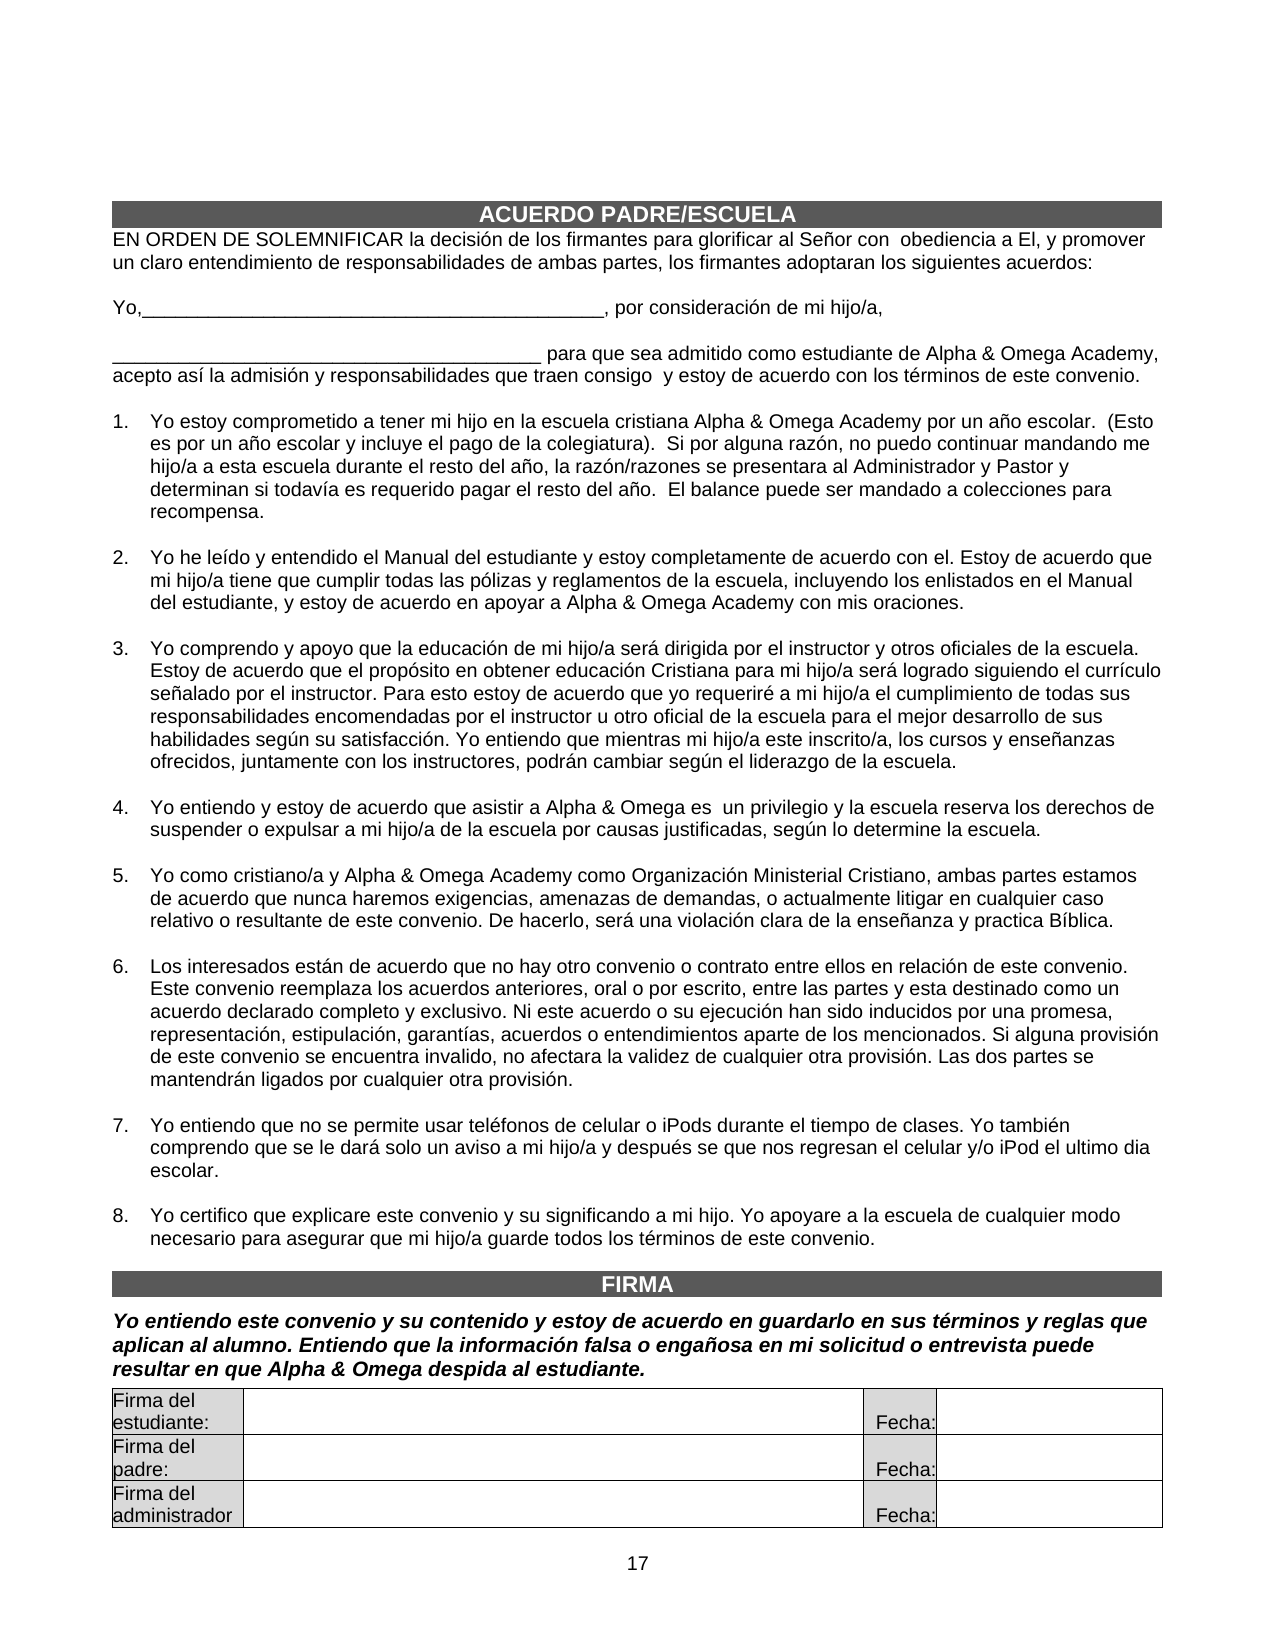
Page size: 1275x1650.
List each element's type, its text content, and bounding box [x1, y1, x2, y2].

text Yo,__________________________________________, por consideración de mi hijo/a, [112, 296, 1162, 319]
table_cell [244, 1435, 863, 1480]
table_cell [937, 1481, 1162, 1527]
table_cell [937, 1435, 1162, 1480]
table_cell Fecha: [864, 1481, 936, 1527]
table_cell Firma del padre: [113, 1435, 243, 1480]
table_header [937, 1389, 1162, 1434]
table_header [244, 1389, 863, 1434]
table_cell [244, 1481, 863, 1527]
table_cell Firma del administrador [113, 1481, 243, 1527]
text EN ORDEN DE SOLEMNIFICAR la decisión de los firmantes para glorificar al Señor con obediencia a El, y promover un claro entendimiento de responsabilidades de ambas partes, los firmantes adoptaran los siguientes acuerdos: [112, 228, 1162, 273]
list Yo estoy comprometido a tener mi hijo en la escuela cristiana Alpha & Omega Academy por un año escolar. (Esto es por un año escolar y incluye el pago de la colegiatura). Si por alguna razón, no puedo continuar mandando me hijo/a a esta escuela durante el resto del año, la razón/razones se presentara al Administrador y Pastor y determinan si todavía es requerido pagar el resto del año. El balance puede ser mandado a colecciones para recompensa. [112, 409, 1162, 546]
table_cell Fecha: [864, 1435, 936, 1480]
subtitle FIRMA [112, 1271, 1162, 1297]
subtitle ACUERDO PADRE/ESCUELA [112, 201, 1162, 228]
list Yo comprendo y apoyo que la educación de mi hijo/a será dirigida por el instructor y otros oficiales de la escuela. Estoy de acuerdo que el propósito en obtener educación Cristiana para mi hijo/a será logrado siguiendo el currículo señalado por el instructor. Para esto estoy de acuerdo que yo requeriré a mi hijo/a el cumplimiento de todas sus responsabilidades encomendadas por el instructor u otro oficial de la escuela para el mejor desarrollo de sus habilidades según su satisfacción. Yo entiendo que mientras mi hijo/a este inscrito/a, los cursos y enseñanzas ofrecidos, juntamente con los instructores, podrán cambiar según el liderazgo de la escuela. [112, 637, 1162, 796]
list Yo he leído y entendido el Manual del estudiante y estoy completamente de acuerdo con el. Estoy de acuerdo que mi hijo/a tiene que cumplir todas las pólizas y reglamentos de la escuela, incluyendo los enlistados en el Manual del estudiante, y estoy de acuerdo en apoyar a Alpha & Omega Academy con mis oraciones. [112, 546, 1162, 637]
list Yo certifico que explicare este convenio y su significando a mi hijo. Yo apoyare a la escuela de cualquier modo necesario para asegurar que mi hijo/a guarde todos los términos de este convenio. [112, 1204, 1162, 1250]
text Yo entiendo este convenio y su contenido y estoy de acuerdo en guardarlo en sus términos y reglas que aplican al alumno. Entiendo que la información falsa o engañosa en mi solicitud o entrevista puede resultar en que Alpha & Omega despida al estudiante. [112, 1309, 1162, 1381]
list Los interesados están de acuerdo que no hay otro convenio o contrato entre ellos en relación de este convenio. Este convenio reemplaza los acuerdos anteriores, oral o por escrito, entre las partes y esta destinado como un acuerdo declarado completo y exclusivo. Ni este acuerdo o su ejecución han sido inducidos por una promesa, representación, estipulación, garantías, acuerdos o entendimientos aparte de los mencionados. Si alguna provisión de este convenio se encuentra invalido, no afectara la validez de cualquier otra provisión. Las dos partes se mantendrán ligados por cualquier otra provisión. [112, 954, 1162, 1113]
list Yo entiendo y estoy de acuerdo que asistir a Alpha & Omega es un privilegio y la escuela reserva los derechos de suspender o expulsar a mi hijo/a de la escuela por causas justificadas, según lo determine la escuela. [112, 796, 1162, 864]
list Yo como cristiano/a y Alpha & Omega Academy como Organización Ministerial Cristiano, ambas partes estamos de acuerdo que nunca haremos exigencias, amenazas de demandas, o actualmente litigar en cualquier caso relativo o resultante de este convenio. De hacerlo, será una violación clara de la enseñanza y practica Bíblica. [112, 864, 1162, 954]
list Yo entiendo que no se permite usar teléfonos de celular o iPods durante el tiempo de clases. Yo también comprendo que se le dará solo un aviso a mi hijo/a y después se que nos regresan el celular y/o iPod el ultimo dia escolar. [112, 1113, 1162, 1204]
table_header Firma del estudiante: [113, 1389, 243, 1434]
text _______________________________________ para que sea admitido como estudiante de Alpha & Omega Academy, acepto así la admisión y responsabilidades que traen consigo y estoy de acuerdo con los términos de este convenio. [112, 341, 1162, 387]
table_header Fecha: [864, 1389, 936, 1434]
